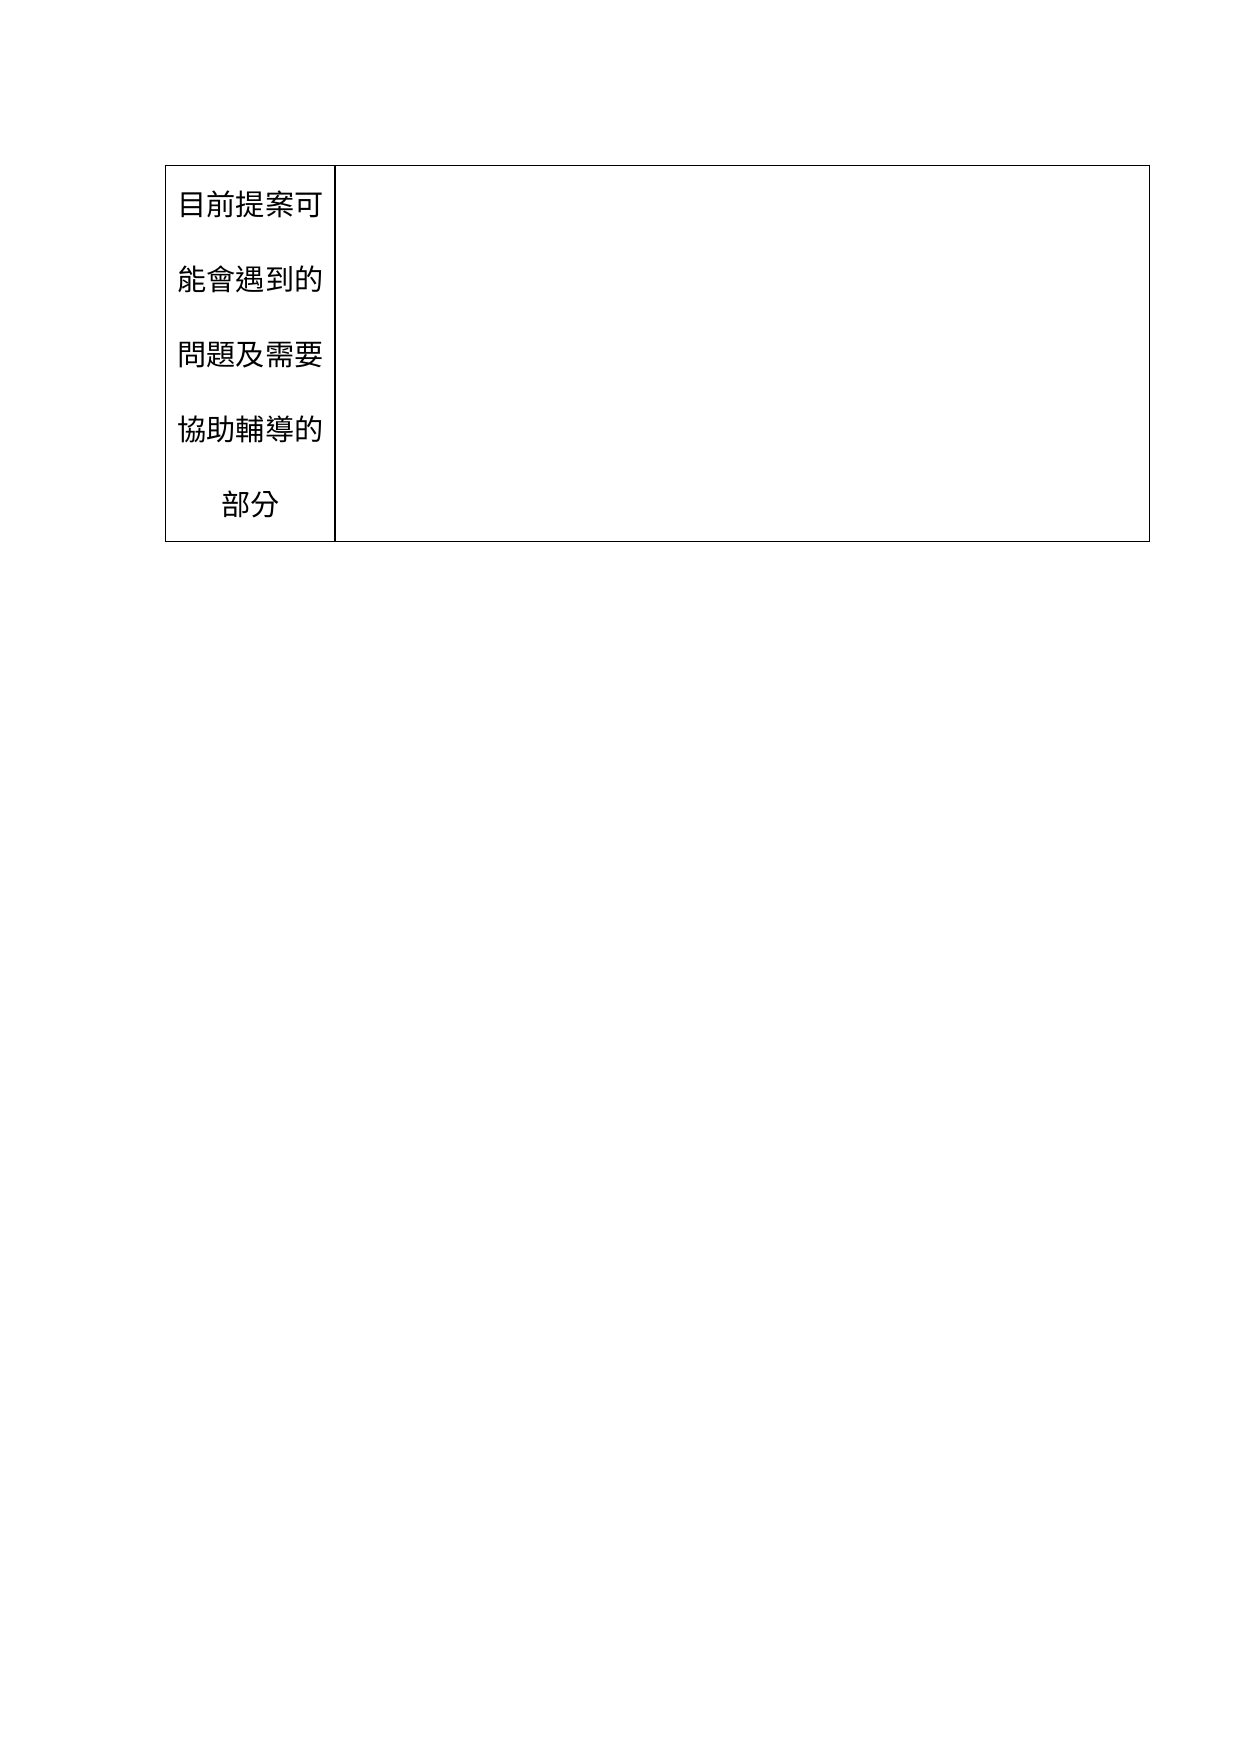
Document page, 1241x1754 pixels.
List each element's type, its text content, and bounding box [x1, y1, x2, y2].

table_cell [336, 166, 1149, 541]
table_cell 目前提案可能會遇到的問題及需要協助輔導的部分 [166, 166, 334, 541]
